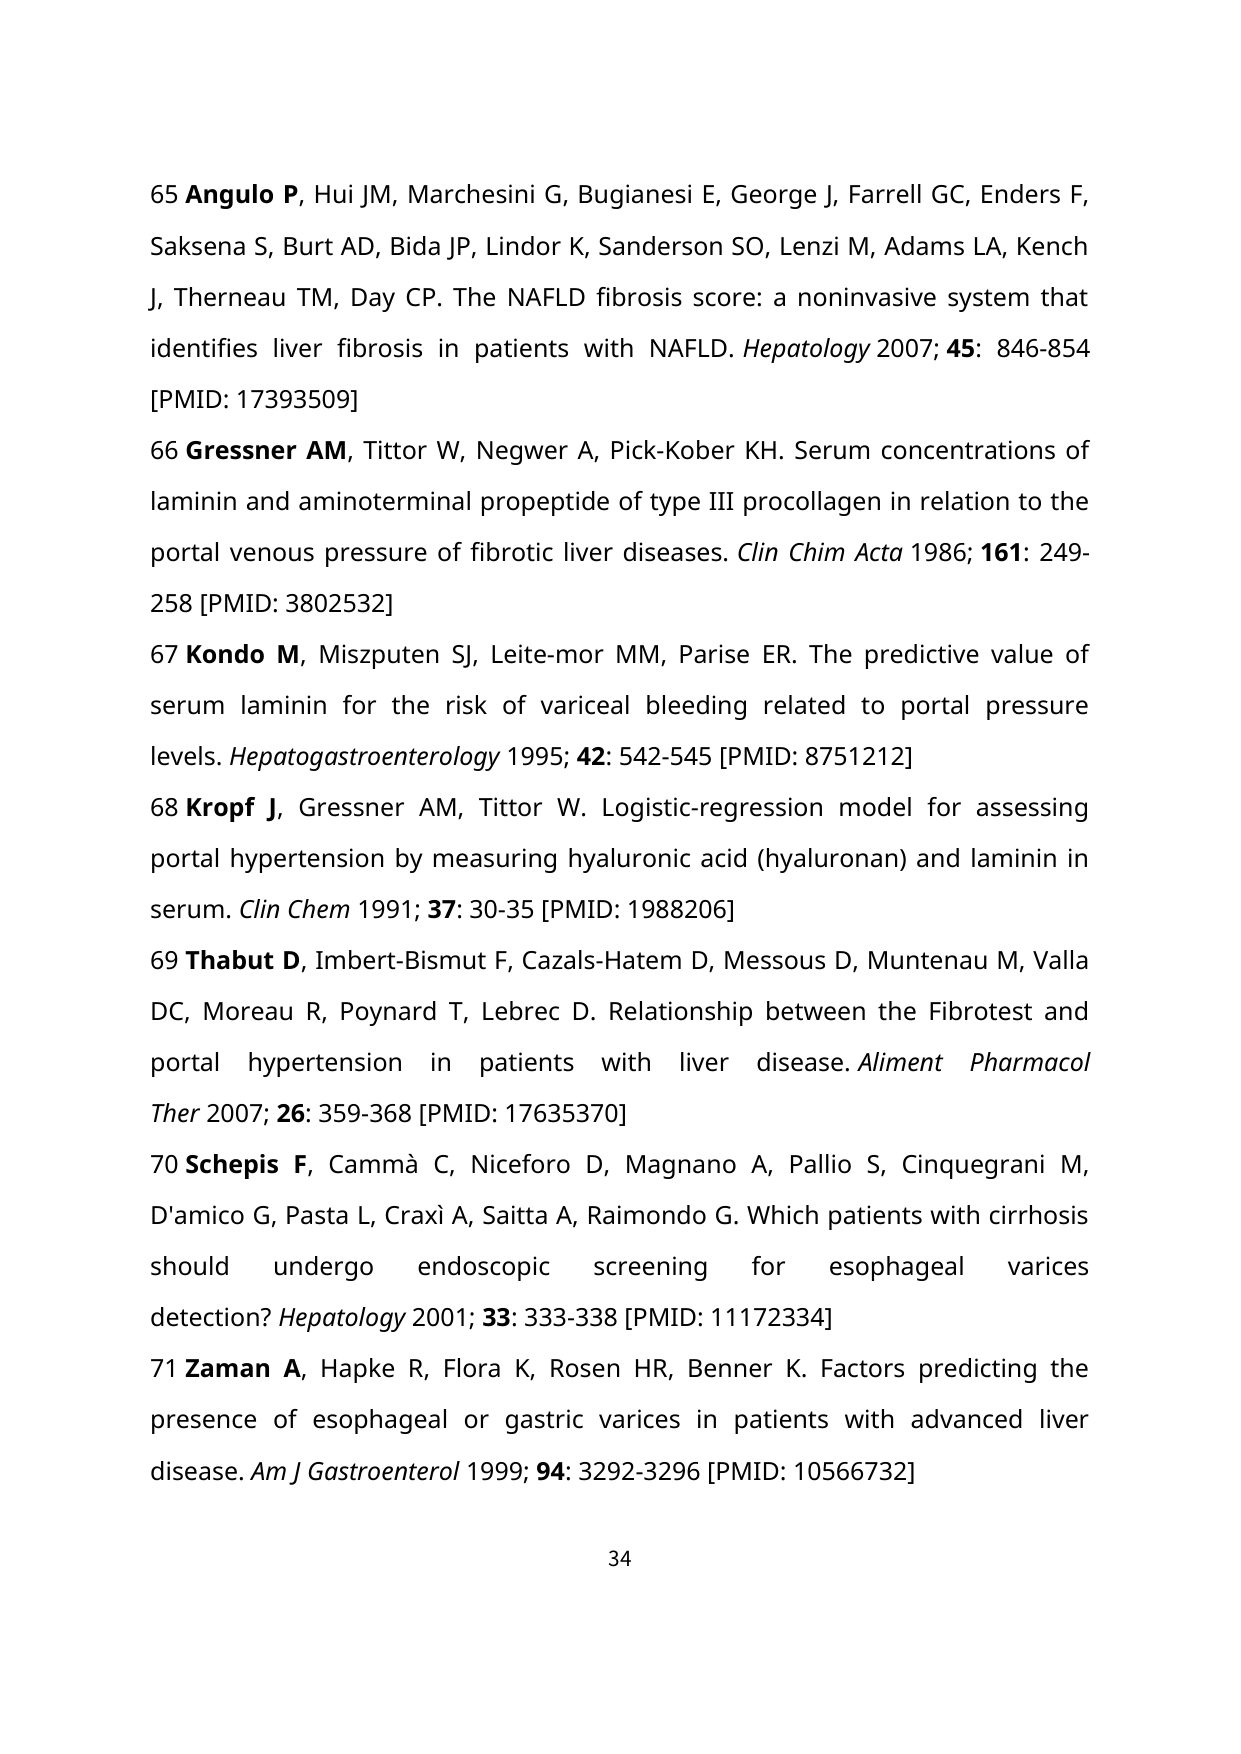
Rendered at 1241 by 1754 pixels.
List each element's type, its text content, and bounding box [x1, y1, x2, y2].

text 66 Gressner AM, Tittor W, Negwer A, Pick-Kober KH. Serum concentrations of laminin and aminoterminal propeptide of type III procollagen in relation to the portal venous pressure of fibrotic liver diseases. Clin Chim Acta 1986; 161: 249-258 [PMID: 3802532] [150, 432, 1090, 619]
text 70 Schepis F, Cammà C, Niceforo D, Magnano A, Pallio S, Cinquegrani M, D'amico G, Pasta L, Craxì A, Saitta A, Raimondo G. Which patients with cirrhosis should undergo endoscopic screening for esophageal varices detection? Hepatology 2001; 33: 333-338 [PMID: 11172334] [150, 1147, 1090, 1334]
text 65 Angulo P, Hui JM, Marchesini G, Bugianesi E, George J, Farrell GC, Enders F, Saksena S, Burt AD, Bida JP, Lindor K, Sanderson SO, Lenzi M, Adams LA, Kench J, Therneau TM, Day CP. The NAFLD fibrosis score: a noninvasive system that identifies liver fibrosis in patients with NAFLD. Hepatology 2007; 45: 846-854 [PMID: 17393509] [150, 177, 1090, 415]
text 69 Thabut D, Imbert-Bismut F, Cazals-Hatem D, Messous D, Muntenau M, Valla DC, Moreau R, Poynard T, Lebrec D. Relationship between the Fibrotest and portal hypertension in patients with liver disease. Aliment Pharmacol Ther 2007; 26: 359-368 [PMID: 17635370] [150, 943, 1090, 1130]
text 67 Kondo M, Miszputen SJ, Leite-mor MM, Parise ER. The predictive value of serum laminin for the risk of variceal bleeding related to portal pressure levels. Hepatogastroenterology 1995; 42: 542-545 [PMID: 8751212] [150, 637, 1090, 773]
text 68 Kropf J, Gressner AM, Tittor W. Logistic-regression model for assessing portal hypertension by measuring hyaluronic acid (hyaluronan) and laminin in serum. Clin Chem 1991; 37: 30-35 [PMID: 1988206] [150, 790, 1090, 926]
text 71 Zaman A, Hapke R, Flora K, Rosen HR, Benner K. Factors predicting the presence of esophageal or gastric varices in patients with advanced liver disease. Am J Gastroenterol 1999; 94: 3292-3296 [PMID: 10566732] [150, 1351, 1090, 1487]
